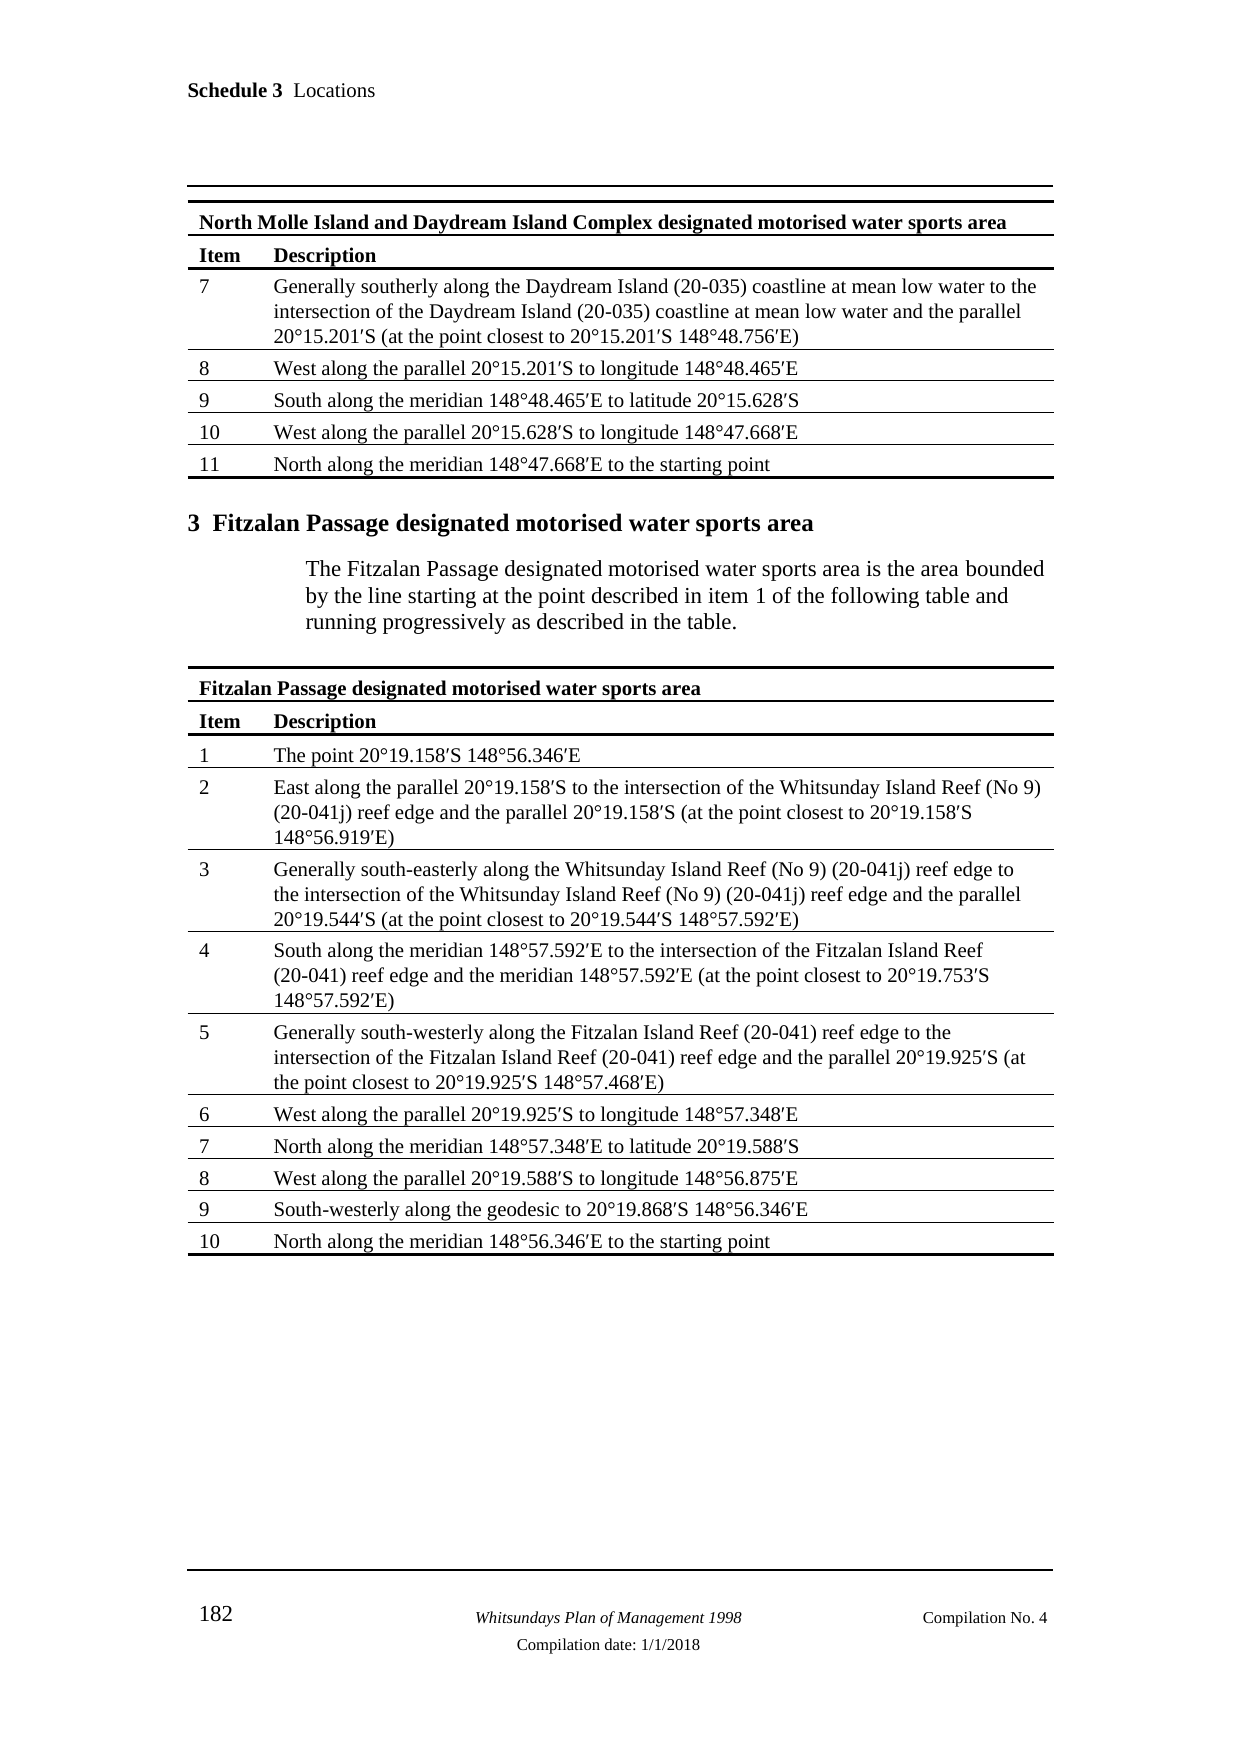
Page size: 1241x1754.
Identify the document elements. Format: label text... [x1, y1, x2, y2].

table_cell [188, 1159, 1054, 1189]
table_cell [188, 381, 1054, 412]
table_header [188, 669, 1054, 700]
text 3 Fitzalan Passage designated motorised water sports area [187, 508, 1053, 537]
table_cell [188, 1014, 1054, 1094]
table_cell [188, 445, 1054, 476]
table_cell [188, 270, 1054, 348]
text The Fitzalan Passage designated motorised water sports area is the area bounded by the line starting at the point described in item 1 of the following table and running progressively as described in the table. [187, 555, 1053, 634]
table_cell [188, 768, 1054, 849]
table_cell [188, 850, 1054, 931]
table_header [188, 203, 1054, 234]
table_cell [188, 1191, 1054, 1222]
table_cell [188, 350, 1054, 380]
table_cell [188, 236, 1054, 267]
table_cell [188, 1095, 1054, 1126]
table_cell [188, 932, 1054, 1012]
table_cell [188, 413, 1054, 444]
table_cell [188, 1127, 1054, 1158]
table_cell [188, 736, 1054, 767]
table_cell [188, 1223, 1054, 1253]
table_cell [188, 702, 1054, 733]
